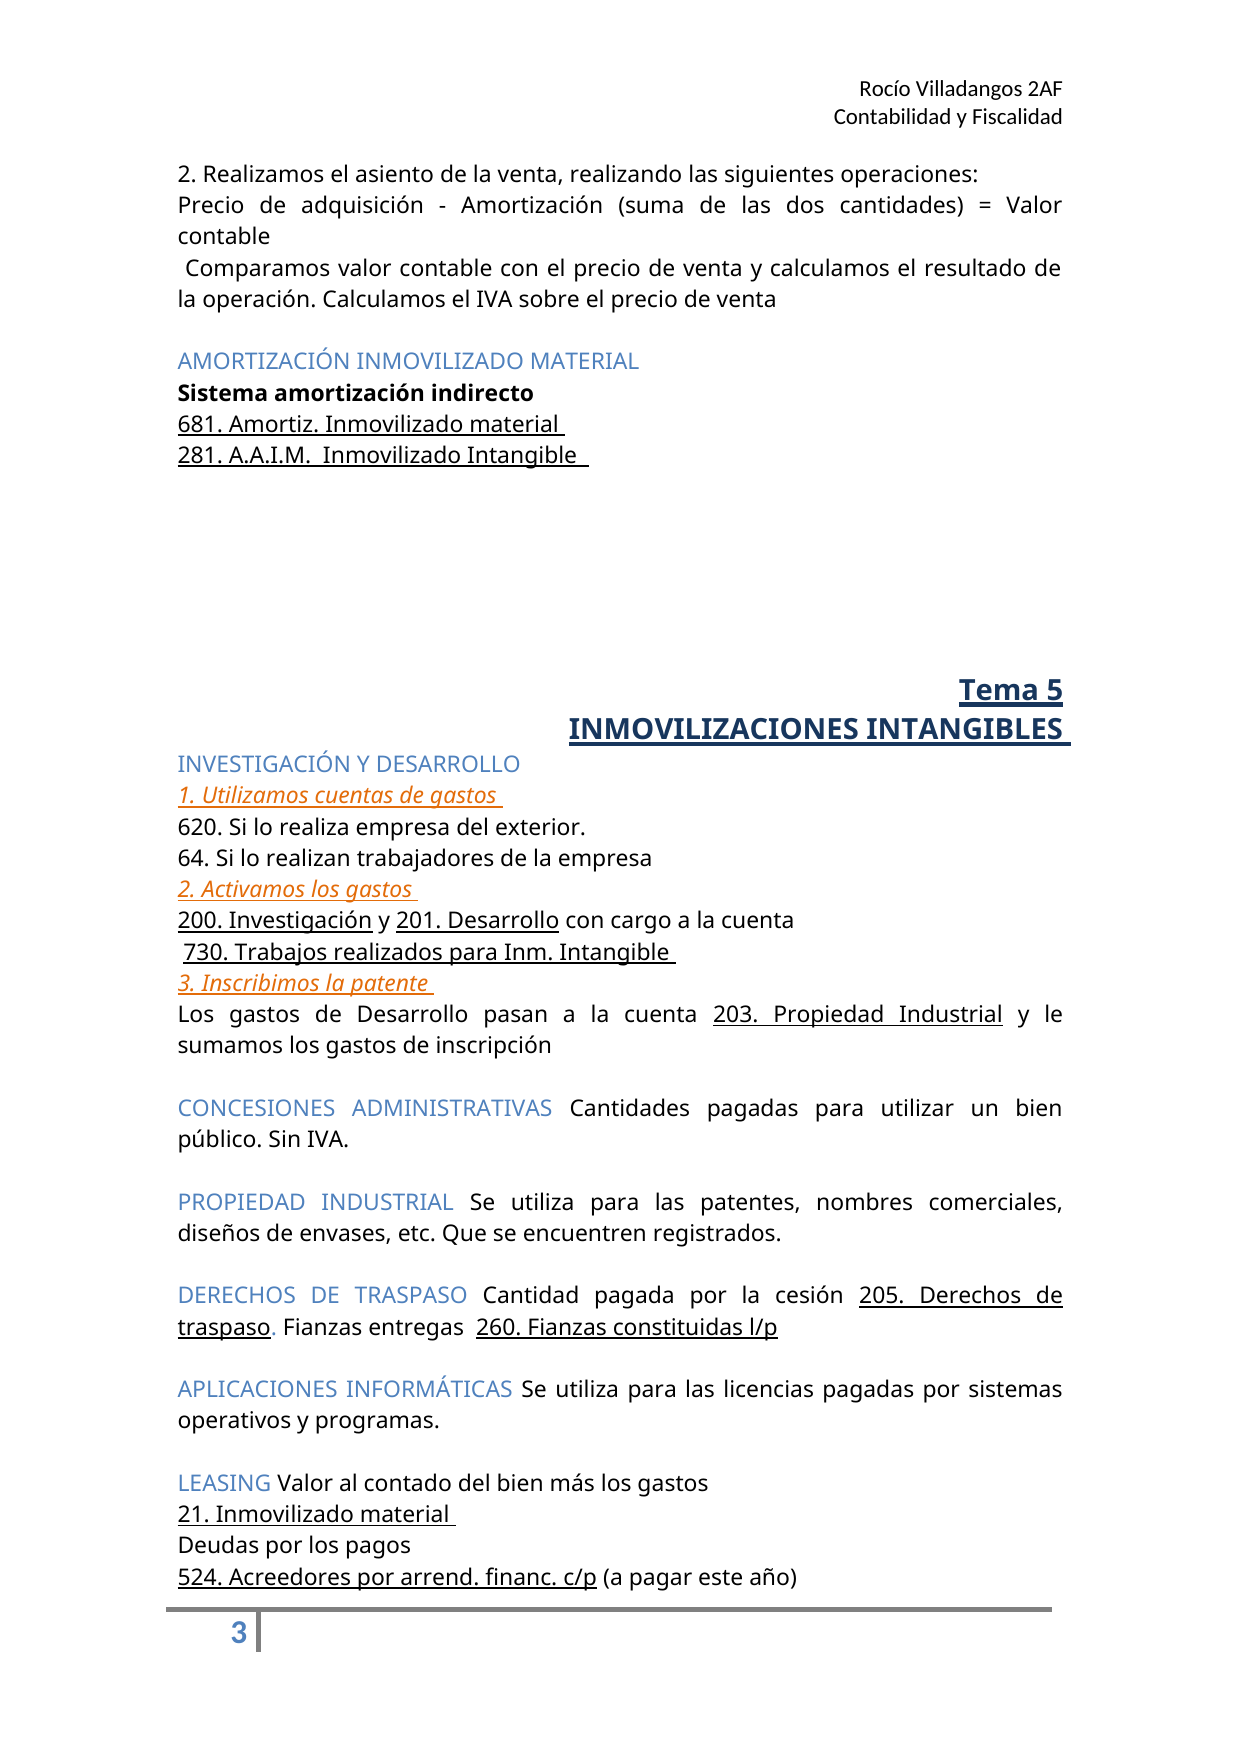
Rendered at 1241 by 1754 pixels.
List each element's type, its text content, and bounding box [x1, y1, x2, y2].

text AMORTIZACIÓN INMOVILIZADO MATERIAL [177, 345, 1063, 377]
text Precio de adquisición - Amortización (suma de las dos cantidades) = Valor contable [177, 189, 1063, 252]
text PROPIEDAD INDUSTRIAL Se utiliza para las patentes, nombres comerciales, diseños de envases, etc. Que se encuentren registrados. [177, 1186, 1063, 1248]
text Tema 5 [251, 669, 1063, 708]
text 2. Activamos los gastos [177, 873, 1063, 904]
text 2. Realizamos el asiento de la venta, realizando las siguientes operaciones: [177, 158, 1063, 189]
text INVESTIGACIÓN Y DESARROLLO [177, 748, 1063, 779]
text APLICACIONES INFORMÁTICAS Se utiliza para las licencias pagadas por sistemas operativos y programas. [177, 1373, 1063, 1436]
text CONCESIONES ADMINISTRATIVAS Cantidades pagadas para utilizar un bien público. Sin IVA. [177, 1092, 1063, 1154]
text Los gastos de Desarrollo pasan a la cuenta 203. Propiedad Industrial y le sumamos los gastos de inscripción [177, 998, 1063, 1061]
text 1. Utilizamos cuentas de gastos [177, 779, 1063, 811]
text Sistema amortización indirecto [177, 377, 1063, 408]
text INMOVILIZACIONES INTANGIBLES [251, 708, 1063, 748]
text 3. Inscribimos la patente [177, 967, 1063, 998]
text 730. Trabajos realizados para Inm. Intangible [177, 936, 1063, 967]
text Comparamos valor contable con el precio de venta y calculamos el resultado de la operación. Calculamos el IVA sobre el precio de venta [177, 252, 1063, 314]
text 64. Si lo realizan trabajadores de la empresa [177, 842, 1063, 873]
text 281. A.A.I.M. Inmovilizado Intangible [177, 439, 1063, 470]
text Deudas por los pagos [177, 1529, 1063, 1561]
text 524. Acreedores por arrend. financ. c/p (a pagar este año) [177, 1561, 1063, 1592]
text DERECHOS DE TRASPASO Cantidad pagada por la cesión 205. Derechos de traspaso. Fianzas entregas 260. Fianzas constituidas l/p [177, 1279, 1063, 1342]
text 21. Inmovilizado material [177, 1498, 1063, 1529]
text 681. Amortiz. Inmovilizado material [177, 408, 1063, 439]
text LEASING Valor al contado del bien más los gastos [177, 1467, 1063, 1498]
text 200. Investigación y 201. Desarrollo con cargo a la cuenta [177, 904, 1063, 936]
text 620. Si lo realiza empresa del exterior. [177, 811, 1063, 842]
